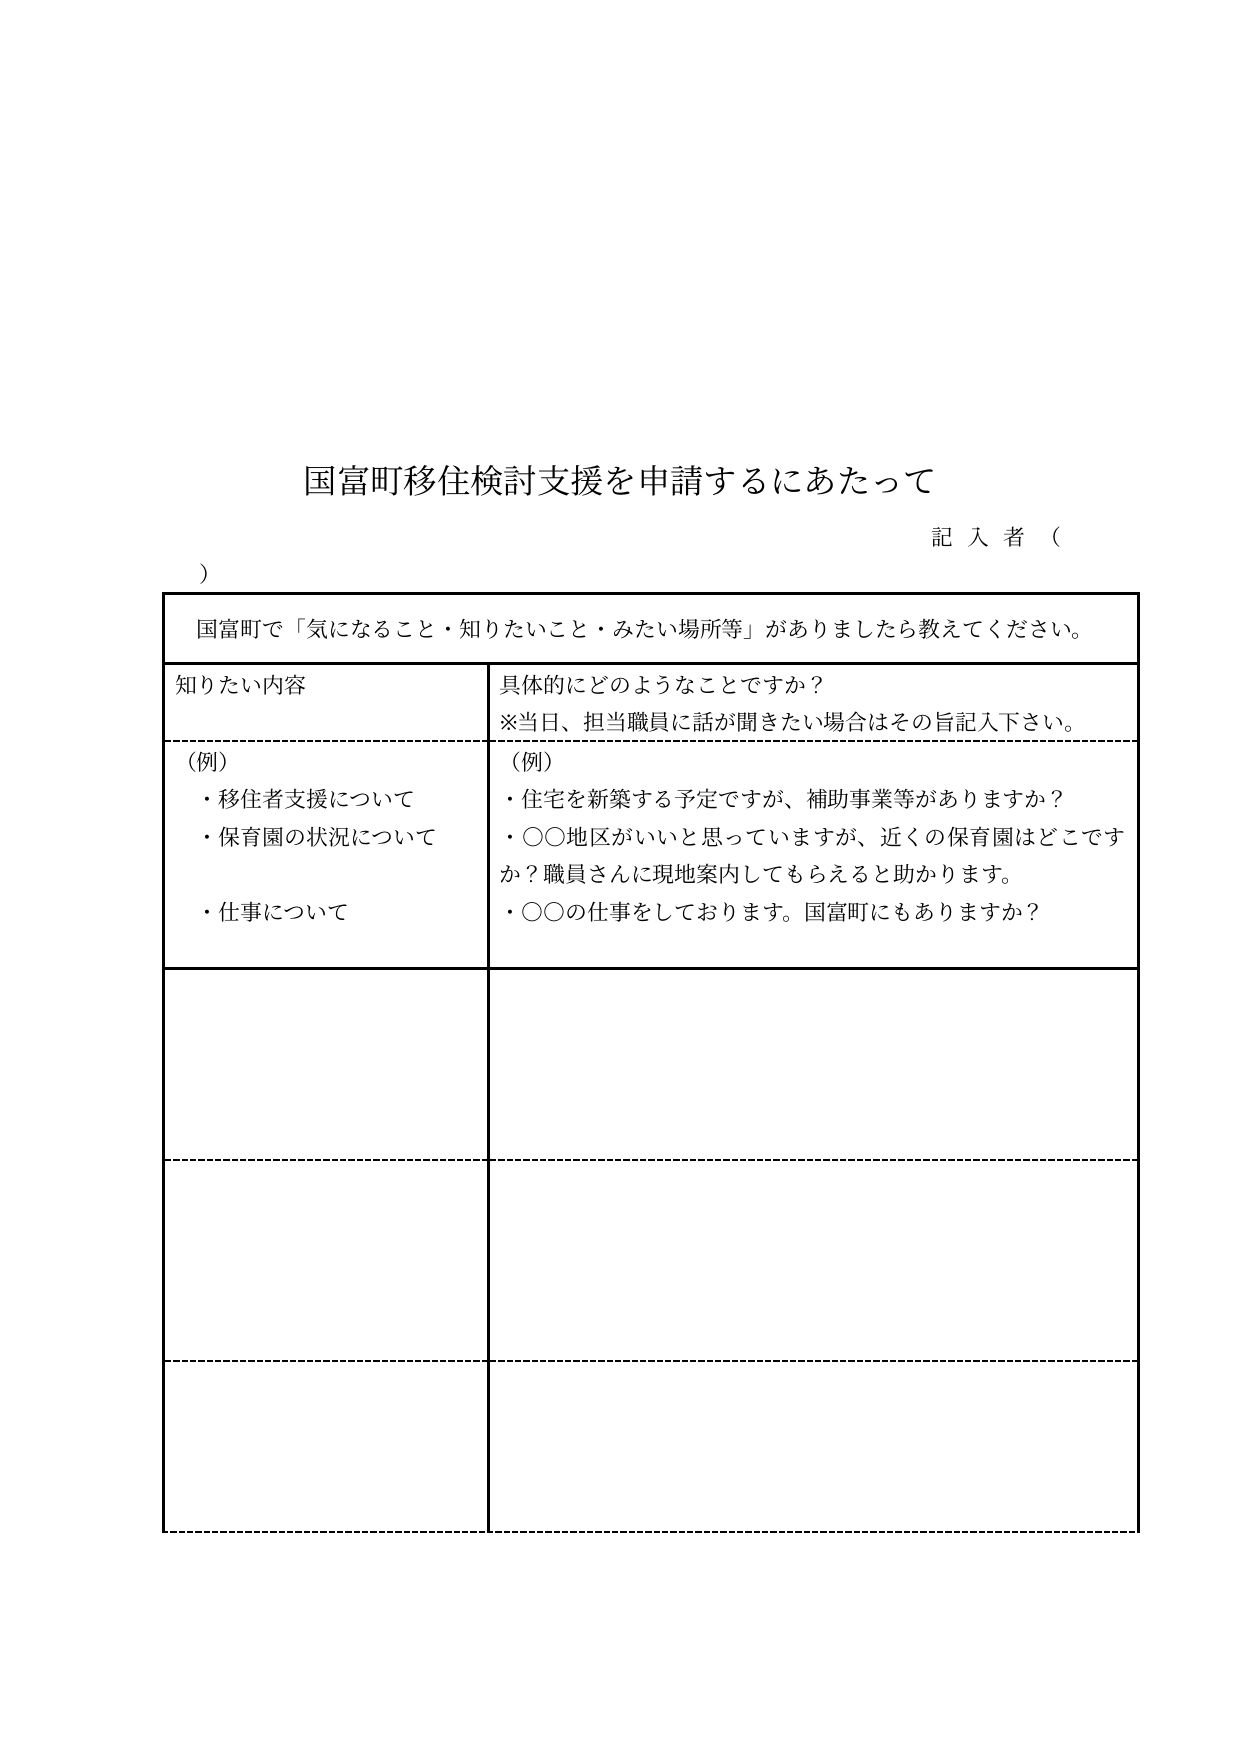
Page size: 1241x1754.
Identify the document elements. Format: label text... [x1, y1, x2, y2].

table_cell 知りたい内容 [165, 665, 487, 740]
table_cell （例） ・住宅を新築する予定ですが、補助事業等がありますか？ ・○○地区がいいと思っていますが、近くの保育園はどこですか？職員さんに現地案内してもらえると助かります。 ・○○の仕事をしております。国富町にもありますか？ [490, 740, 1137, 967]
table_cell [490, 1159, 1137, 1360]
table_cell [165, 970, 487, 1159]
text 記入者（ ） [177, 517, 1063, 592]
table_cell （例） ・移住者支援について ・保育園の状況について ・仕事について [165, 740, 487, 967]
table_cell [165, 1360, 487, 1531]
table_header 国富町で「気になること・知りたいこと・みたい場所等」がありましたら教えてください。 [165, 595, 1137, 662]
text 国富町移住検討支援を申請するにあたって [177, 442, 1063, 517]
table_cell 具体的にどのようなことですか？ ※当日、担当職員に話が聞きたい場合はその旨記入下さい。 [490, 665, 1137, 740]
table_cell [165, 1159, 487, 1360]
table_cell [490, 970, 1137, 1159]
table_cell [490, 1360, 1137, 1531]
